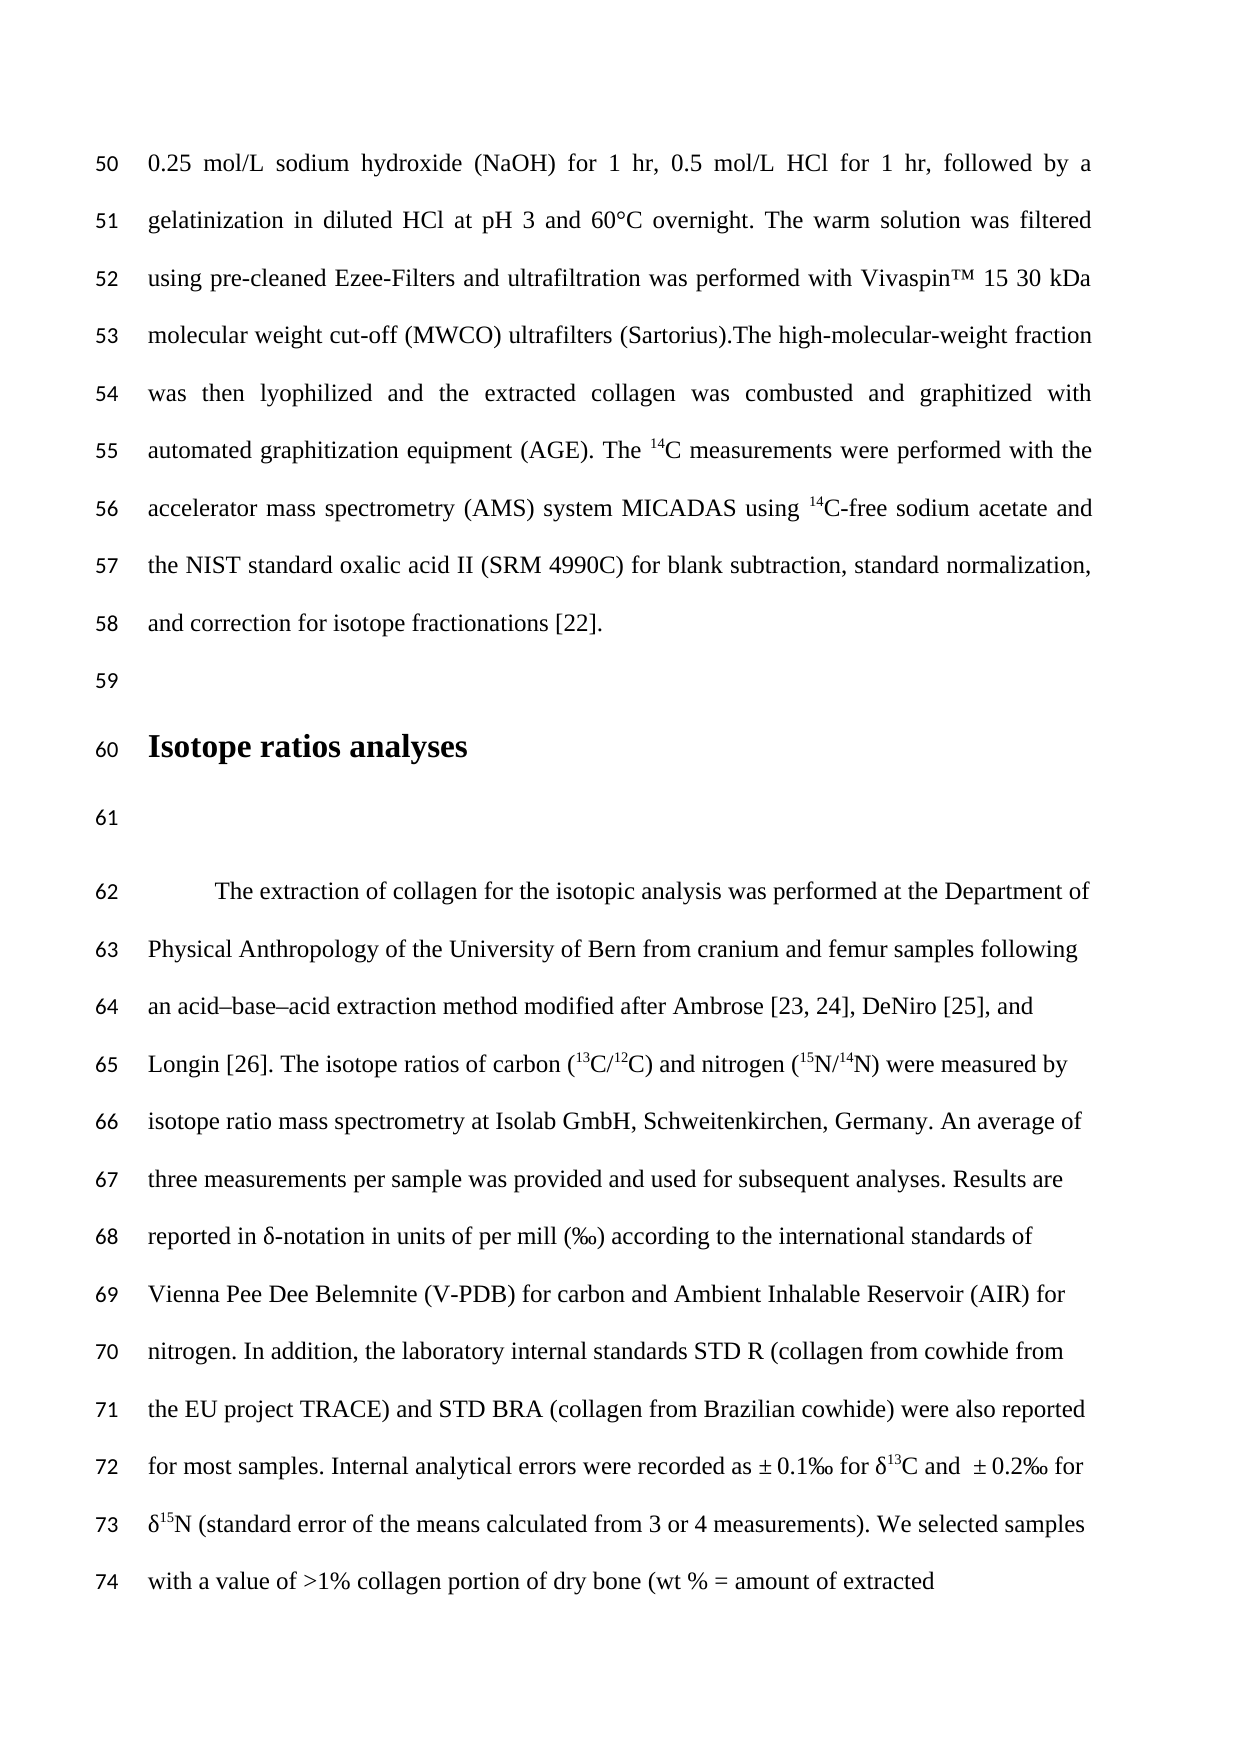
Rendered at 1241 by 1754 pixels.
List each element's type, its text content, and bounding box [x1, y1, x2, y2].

subtitle Isotope ratios analyses [148, 727, 1093, 765]
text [148, 148, 1093, 636]
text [148, 876, 1093, 1595]
